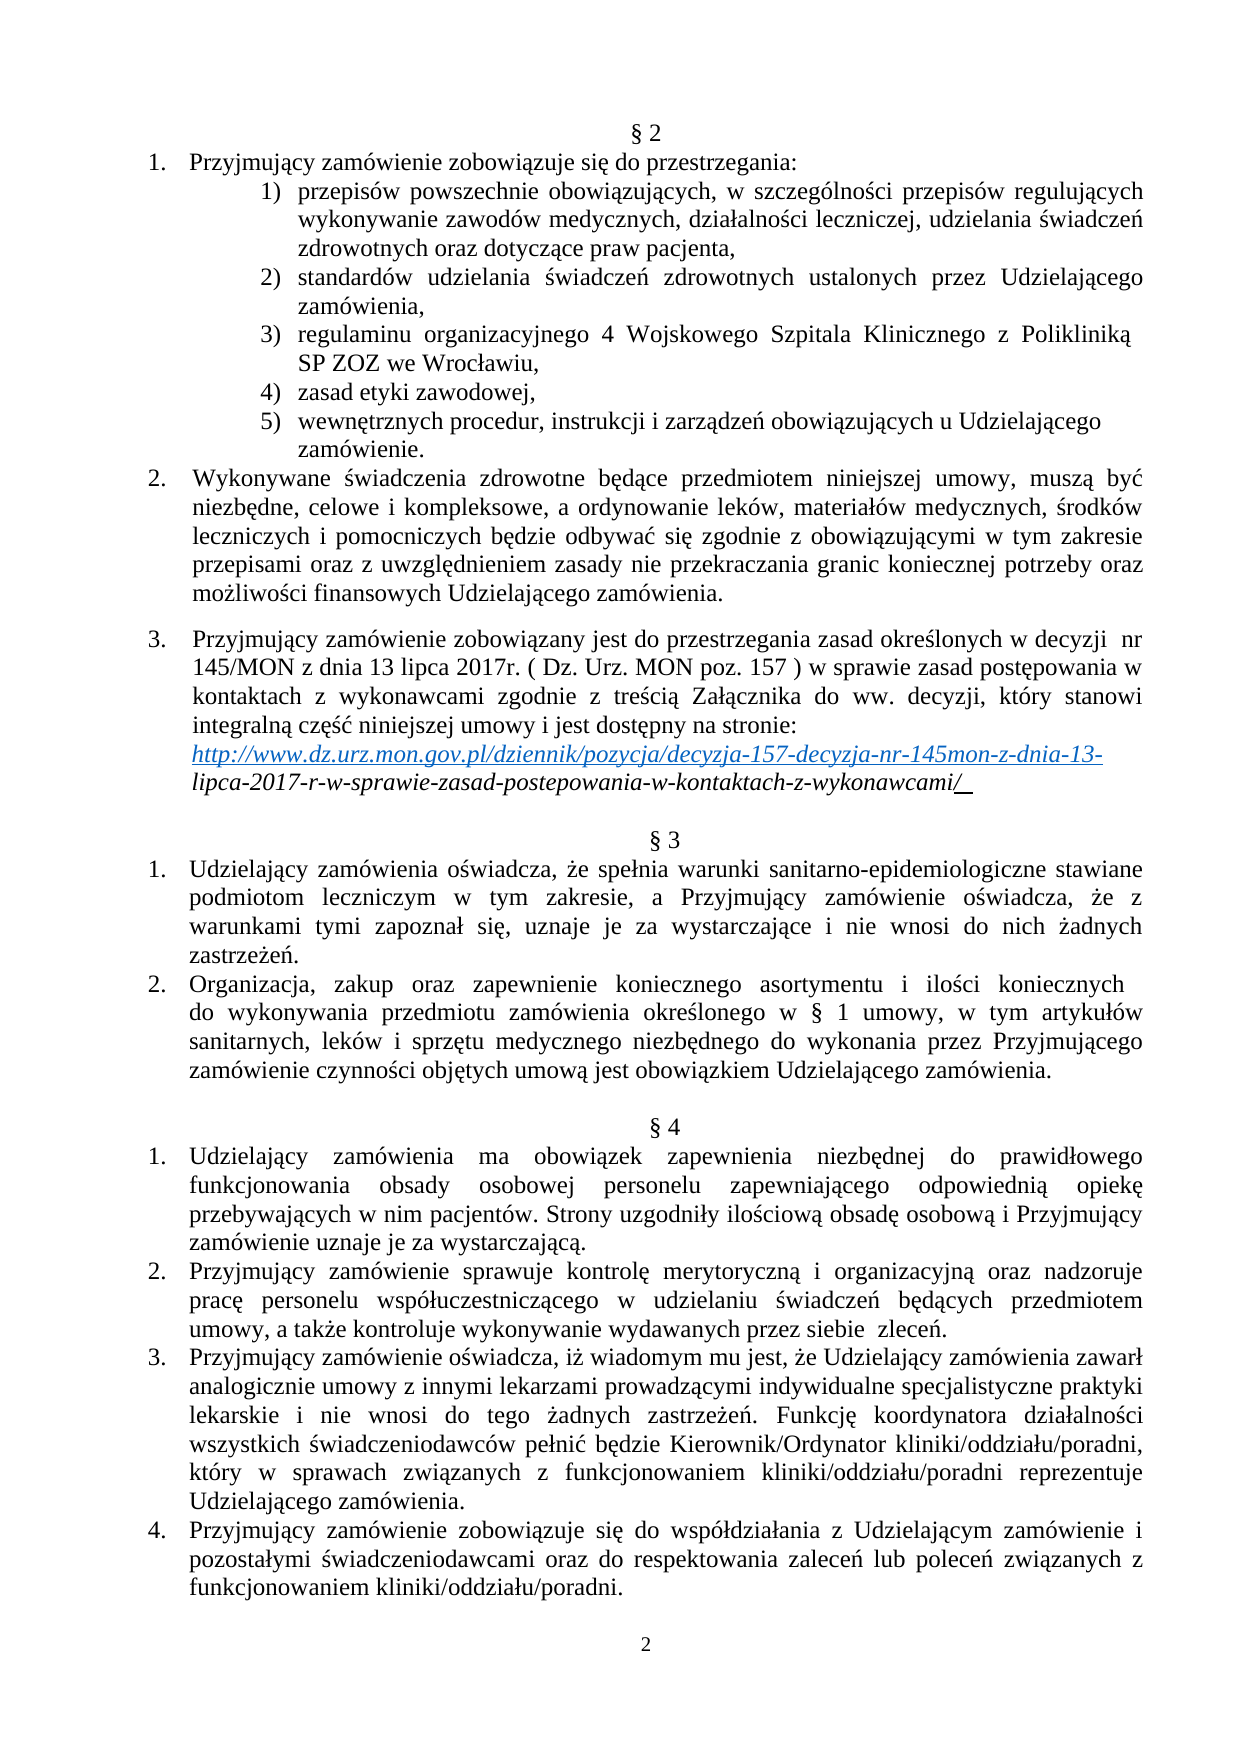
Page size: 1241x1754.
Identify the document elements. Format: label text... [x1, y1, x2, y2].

list standardów udzielania świadczeń zdrowotnych ustalonych przez Udzielającego zamówienia, [260, 262, 1144, 319]
text § 3 [185, 825, 1144, 854]
list wewnętrznych procedur, instrukcji i zarządzeń obowiązujących u Udzielającego zamówienie. [260, 406, 1144, 463]
list Przyjmujący zamówienie sprawuje kontrolę merytoryczną i organizacyjną oraz nadzoruje pracę personelu współuczestniczącego w udzielaniu świadczeń będących przedmiotem umowy, a także kontroluje wykonywanie wydawanych przez siebie zleceń. [148, 1256, 1144, 1342]
list regulaminu organizacyjnego 4 Wojskowego Szpitala Klinicznego z Polikliniką SP ZOZ we Wrocławiu, [260, 319, 1144, 377]
list Udzielający zamówienia oświadcza, że spełnia warunki sanitarno-epidemiologiczne stawiane podmiotom leczniczym w tym zakresie, a Przyjmujący zamówienie oświadcza, że z warunkami tymi zapoznał się, uznaje je za wystarczające i nie wnosi do nich żadnych zastrzeżeń. [148, 854, 1144, 969]
list przepisów powszechnie obowiązujących, w szczególności przepisów regulujących wykonywanie zawodów medycznych, działalności leczniczej, udzielania świadczeń zdrowotnych oraz dotyczące praw pacjenta, [260, 176, 1144, 262]
text § 4 [185, 1112, 1144, 1141]
text § 2 [148, 118, 1144, 147]
list Organizacja, zakup oraz zapewnienie koniecznego asortymentu i ilości koniecznych do wykonywania przedmiotu zamówienia określonego w § 1 umowy, w tym artykułów sanitarnych, leków i sprzętu medycznego niezbędnego do wykonania przez Przyjmującego zamówienie czynności objętych umową jest obowiązkiem Udzielającego zamówienia. [148, 969, 1144, 1084]
list Przyjmujący zamówienie oświadcza, iż wiadomym mu jest, że Udzielający zamówienia zawarł analogicznie umowy z innymi lekarzami prowadzącymi indywidualne specjalistyczne praktyki lekarskie i nie wnosi do tego żadnych zastrzeżeń. Funkcję koordynatora działalności wszystkich świadczeniodawców pełnić będzie Kierownik/Ordynator kliniki/oddziału/poradni, który w sprawach związanych z funkcjonowaniem kliniki/oddziału/poradni reprezentuje Udzielającego zamówienia. [148, 1342, 1144, 1515]
list Udzielający zamówienia ma obowiązek zapewnienia niezbędnej do prawidłowego funkcjonowania obsady osobowej personelu zapewniającego odpowiednią opiekę przebywających w nim pacjentów. Strony uzgodniły ilościową obsadę osobową i Przyjmujący zamówienie uznaje je za wystarczającą. [148, 1141, 1144, 1256]
list Przyjmujący zamówienie zobowiązany jest do przestrzegania zasad określonych w decyzji nr 145/MON z dnia 13 lipca 2017r. ( Dz. Urz. MON poz. 157 ) w sprawie zasad postępowania w kontaktach z wykonawcami zgodnie z treścią Załącznika do ww. decyzji, który stanowi integralną część niniejszej umowy i jest dostępny na stronie: [148, 624, 1144, 739]
list Przyjmujący zamówienie zobowiązuje się do współdziałania z Udzielającym zamówienie i pozostałymi świadczeniodawcami oraz do respektowania zaleceń lub poleceń związanych z funkcjonowaniem kliniki/oddziału/poradni. [148, 1515, 1144, 1601]
list zasad etyki zawodowej, [260, 377, 1144, 406]
list Przyjmujący zamówienie zobowiązuje się do przestrzegania: [148, 147, 1144, 176]
list Wykonywane świadczenia zdrowotne będące przedmiotem niniejszej umowy, muszą być niezbędne, celowe i kompleksowe, a ordynowanie leków, materiałów medycznych, środków leczniczych i pomocniczych będzie odbywać się zgodnie z obowiązującymi w tym zakresie przepisami oraz z uwzględnieniem zasady nie przekraczania granic koniecznej potrzeby oraz możliwości finansowych Udzielającego zamówienia. [148, 463, 1144, 607]
text lipca-2017-r-w-sprawie-zasad-postepowania-w-kontaktach-z-wykonawcami/ [148, 767, 1144, 796]
text http://www.dz.urz.mon.gov.pl/dziennik/pozycja/decyzja-157-decyzja-nr-145mon-z-dnia-13- [148, 739, 1144, 767]
